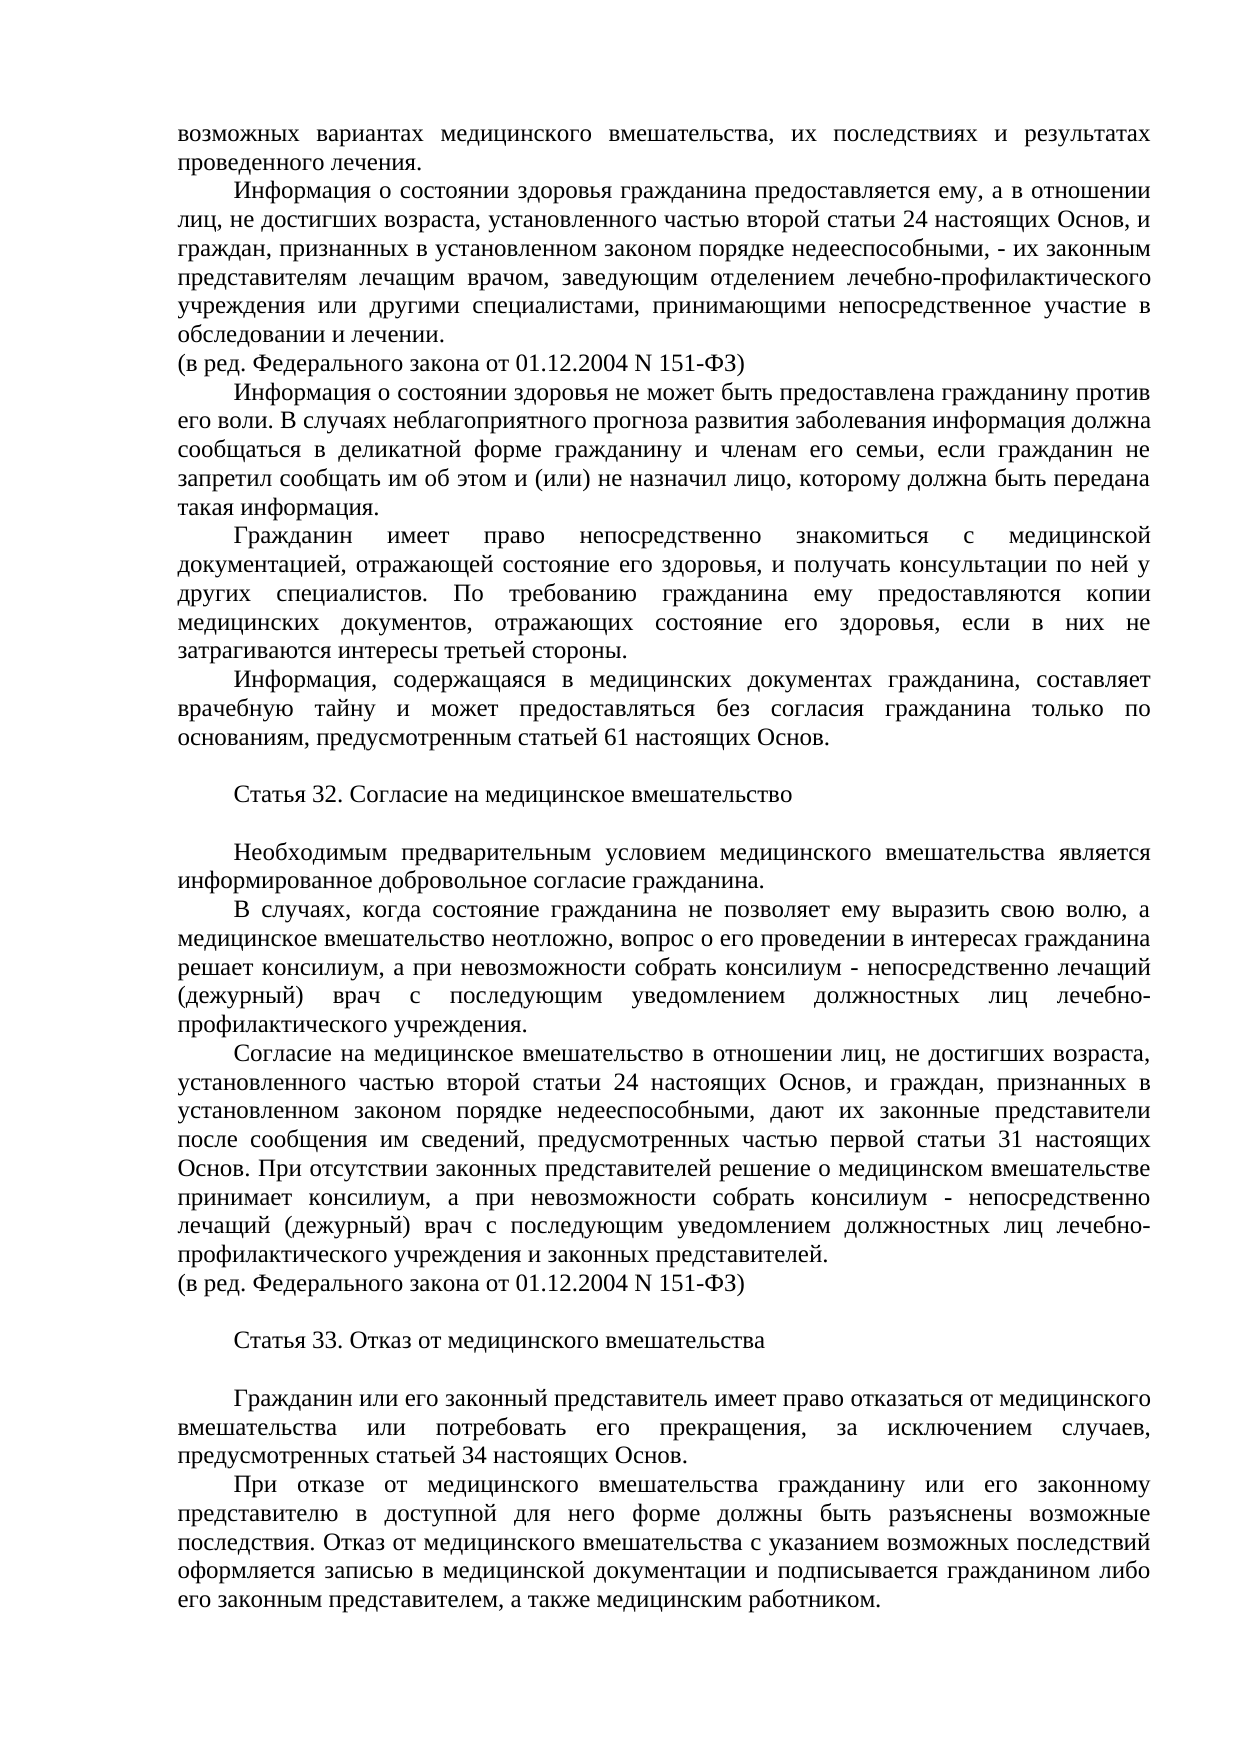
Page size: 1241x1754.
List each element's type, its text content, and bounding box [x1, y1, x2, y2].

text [177, 118, 1152, 176]
text Согласие на медицинское вмешательство в отношении лиц, не достигших возраста, установленного частью второй статьи 24 настоящих Основ, и граждан, признанных в установленном законом порядке недееспособными, дают их законные представители после сообщения им сведений, предусмотренных частью первой статьи 31 настоящих Основ. При отсутствии законных представителей решение о медицинском вмешательстве принимает консилиум, а при невозможности собрать консилиум - непосредственно лечащий (дежурный) врач с последующим уведомлением должностных лиц лечебно-профилактического учреждения и законных представителей. [177, 1038, 1152, 1268]
text Статья 33. Отказ от медицинского вмешательства [177, 1326, 1152, 1354]
text (в ред. Федерального закона от 01.12.2004 N 151-ФЗ) [177, 348, 1152, 377]
text При отказе от медицинского вмешательства гражданину или его законному представителю в доступной для него форме должны быть разъяснены возможные последствия. Отказ от медицинского вмешательства с указанием возможных последствий оформляется записью в медицинской документации и подписывается гражданином либо его законным представителем, а также медицинским работником. [177, 1469, 1152, 1613]
text В случаях, когда состояние гражданина не позволяет ему выразить свою волю, а медицинское вмешательство неотложно, вопрос о его проведении в интересах гражданина решает консилиум, а при невозможности собрать консилиум - непосредственно лечащий (дежурный) врач с последующим уведомлением должностных лиц лечебно-профилактического учреждения. [177, 894, 1152, 1038]
text Информация о состоянии здоровья гражданина предоставляется ему, а в отношении лиц, не достигших возраста, установленного частью второй статьи 24 настоящих Основ, и граждан, признанных в установленном законом порядке недееспособными, - их законным представителям лечащим врачом, заведующим отделением лечебно-профилактического учреждения или другими специалистами, принимающими непосредственное участие в обследовании и лечении. [177, 176, 1152, 348]
text Информация, содержащаяся в медицинских документах гражданина, составляет врачебную тайну и может предоставляться без согласия гражданина только по основаниям, предусмотренным статьей 61 настоящих Основ. [177, 664, 1152, 751]
text Статья 32. Согласие на медицинское вмешательство [177, 779, 1152, 808]
text Информация о состоянии здоровья не может быть предоставлена гражданину против его воли. В случаях неблагоприятного прогноза развития заболевания информация должна сообщаться в деликатной форме гражданину и членам его семьи, если гражданин не запретил сообщать им об этом и (или) не назначил лицо, которому должна быть передана такая информация. [177, 377, 1152, 521]
text Гражданин или его законный представитель имеет право отказаться от медицинского вмешательства или потребовать его прекращения, за исключением случаев, предусмотренных статьей 34 настоящих Основ. [177, 1383, 1152, 1469]
text Гражданин имеет право непосредственно знакомиться с медицинской документацией, отражающей состояние его здоровья, и получать консультации по ней у других специалистов. По требованию гражданина ему предоставляются копии медицинских документов, отражающих состояние его здоровья, если в них не затрагиваются интересы третьей стороны. [177, 521, 1152, 664]
text Необходимым предварительным условием медицинского вмешательства является информированное добровольное согласие гражданина. [177, 837, 1152, 894]
text (в ред. Федерального закона от 01.12.2004 N 151-ФЗ) [177, 1268, 1152, 1297]
